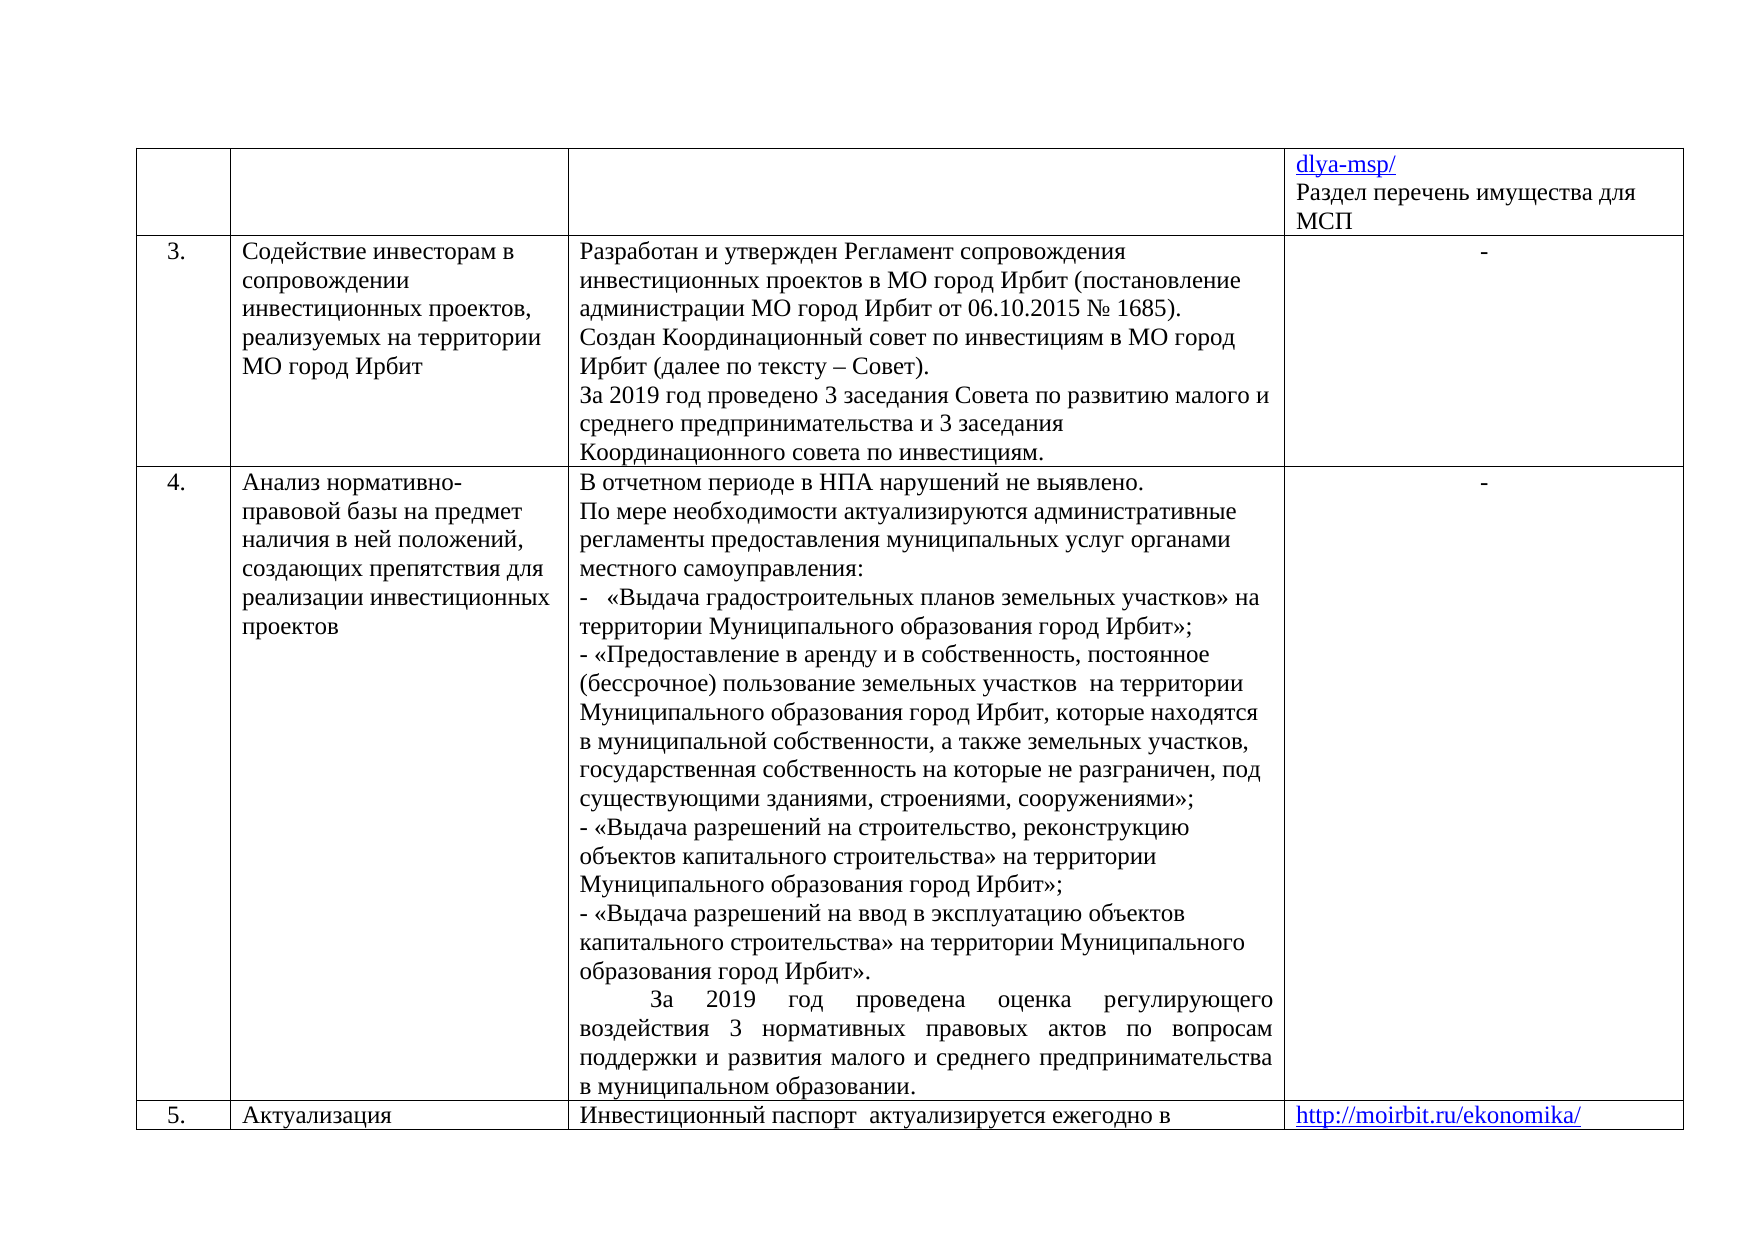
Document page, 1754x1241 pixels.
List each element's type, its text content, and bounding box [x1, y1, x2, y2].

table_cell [569, 149, 1284, 235]
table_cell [1285, 149, 1683, 235]
table_cell Содействие инвесторам в сопровождении инвестиционных проектов, реализуемых на территории МО город Ирбит [231, 236, 568, 466]
table_cell - [1285, 467, 1683, 1099]
table_cell В отчетном периоде в НПА нарушений не выявлено. По мере необходимости актуализируются административные регламенты предоставления муниципальных услуг органами местного самоуправления: - «Выдача градостроительных планов земельных участков» на территории Муниципального образования город Ирбит»; - «Предоставление в аренду и в собственность, постоянное (бессрочное) пользование земельных участков на территории Муниципального образования город Ирбит, которые находятся в муниципальной собственности, а также земельных участков, государственная собственность на которые не разграничен, под существующими зданиями, строениями, сооружениями»; - «Выдача разрешений на строительство, реконструкцию объектов капитального строительства» на территории Муниципального образования город Ирбит»; - «Выдача разрешений на ввод в эксплуатацию объектов капитального строительства» на территории Муниципального образования город Ирбит». За 2019 год проведена оценка регулирующего воздействия 3 нормативных правовых актов по вопросам поддержки и развития малого и среднего предпринимательства в муниципальном образовании. [569, 467, 1284, 1099]
table_cell [137, 236, 230, 466]
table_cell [231, 149, 568, 235]
table_cell [137, 1101, 230, 1129]
table_cell [137, 467, 230, 1099]
table_cell Разработан и утвержден Регламент сопровождения инвестиционных проектов в МО город Ирбит (постановление администрации МО город Ирбит от 06.10.2015 № 1685). Создан Координационный совет по инвестициям в МО город Ирбит (далее по тексту – Совет). За 2019 год проведено 3 заседания Совета по развитию малого и среднего предпринимательства и 3 заседания Координационного совета по инвестициям. [569, 236, 1284, 466]
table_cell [231, 1101, 568, 1129]
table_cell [1285, 1101, 1683, 1129]
table_cell [137, 149, 230, 235]
table_cell - [1285, 236, 1683, 466]
table_cell Анализ нормативно-правовой базы на предмет наличия в ней положений, создающих препятствия для реализации инвестиционных проектов [231, 467, 568, 1099]
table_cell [569, 1101, 1284, 1129]
